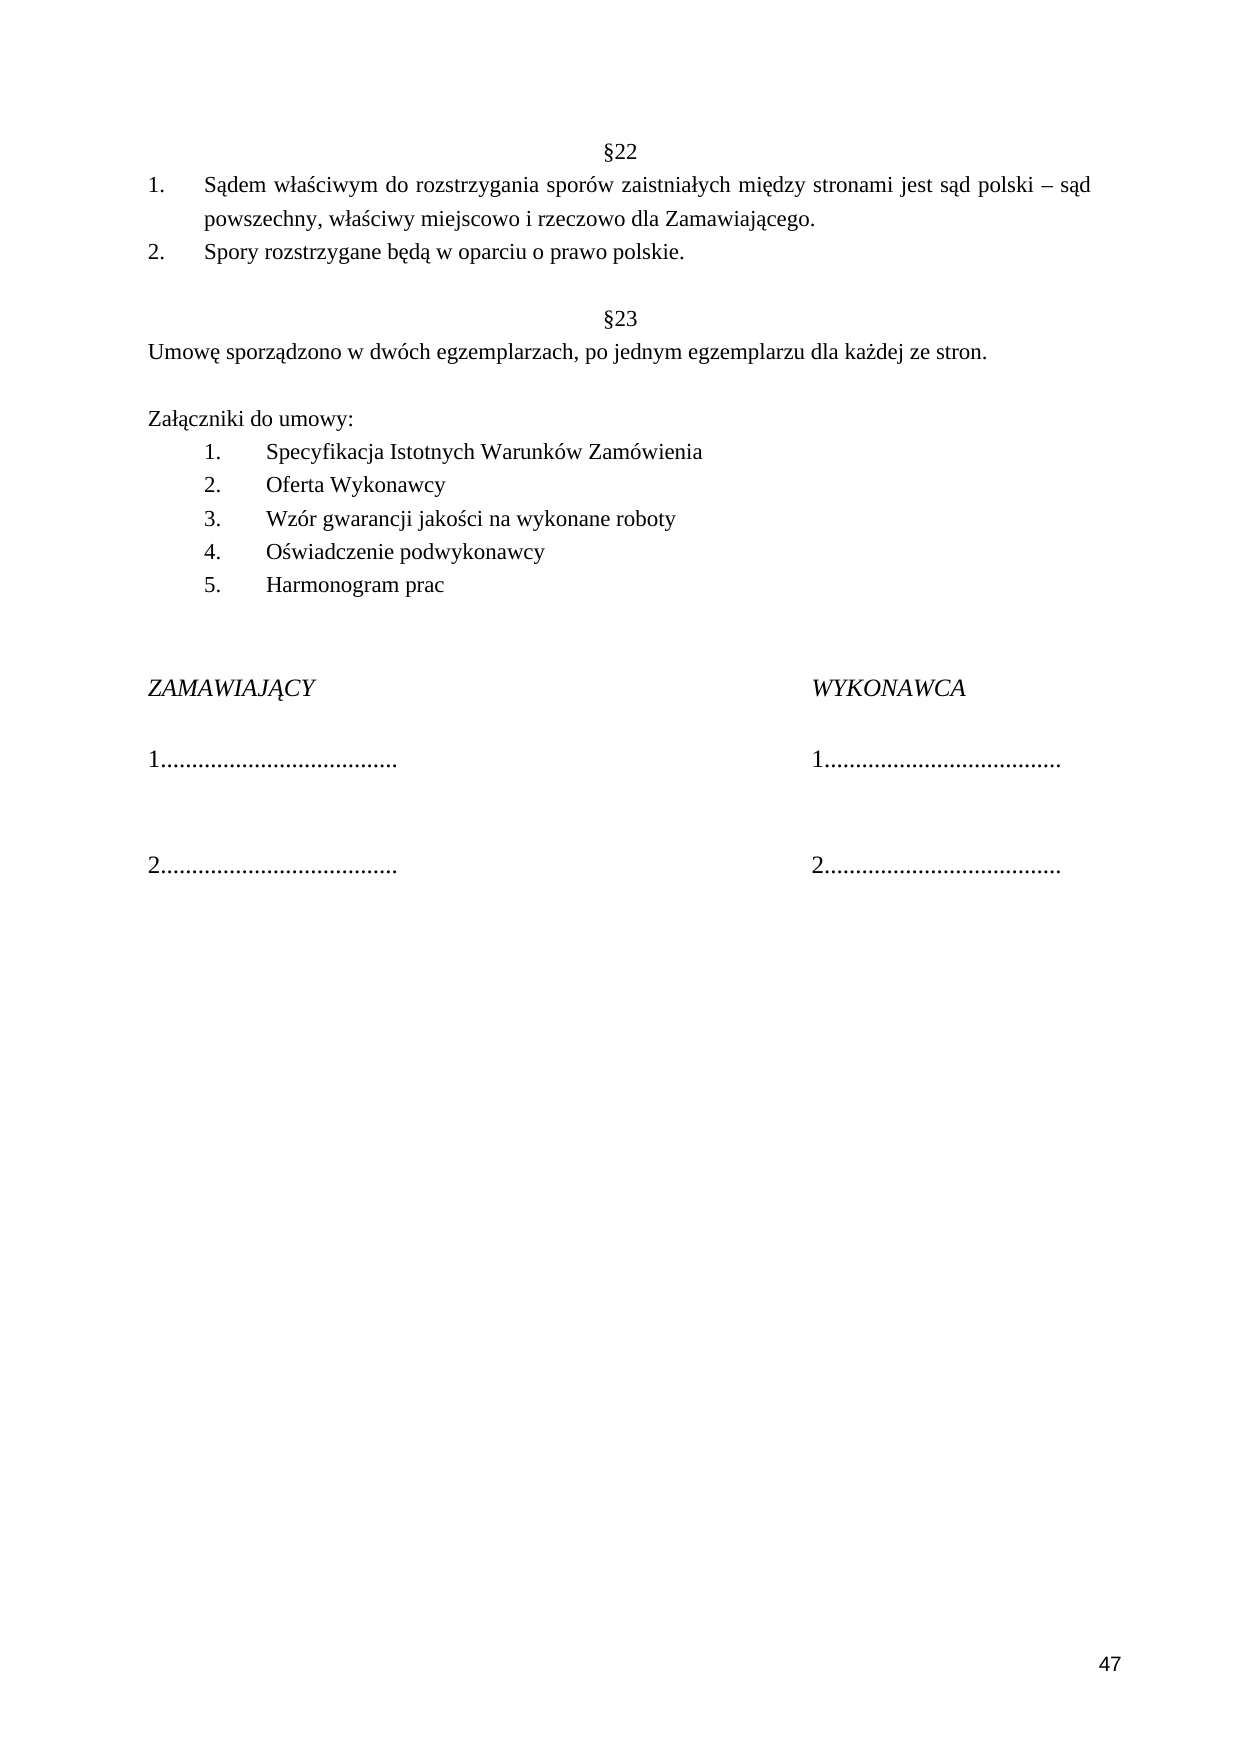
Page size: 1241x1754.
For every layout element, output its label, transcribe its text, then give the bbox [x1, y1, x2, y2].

text §23 [148, 299, 1092, 333]
text ZAMAWIAJĄCY WYKONAWCA [148, 668, 1092, 704]
list Oświadczenie podwykonawcy [204, 533, 1092, 566]
list Wzór gwarancji jakości na wykonane roboty [204, 499, 1092, 533]
text Umowę sporządzono w dwóch egzemplarzach, po jednym egzemplarzu dla każdej ze stron. [148, 333, 1092, 366]
text 1...................................... 1...................................... [148, 739, 1092, 774]
list Specyfikacja Istotnych Warunków Zamówienia [204, 433, 1092, 466]
list Sądem właściwym do rozstrzygania sporów zaistniałych między stronami jest sąd polski – sąd powszechny, właściwy miejscowo i rzeczowo dla Zamawiającego. [148, 166, 1092, 233]
text Załączniki do umowy: [148, 399, 1092, 433]
list Harmonogram prac [204, 566, 1092, 599]
list Oferta Wykonawcy [204, 466, 1092, 499]
text §22 [148, 133, 1092, 166]
text 2...................................... 2...................................... [148, 845, 1092, 881]
list Spory rozstrzygane będą w oparciu o prawo polskie. [148, 233, 1092, 266]
